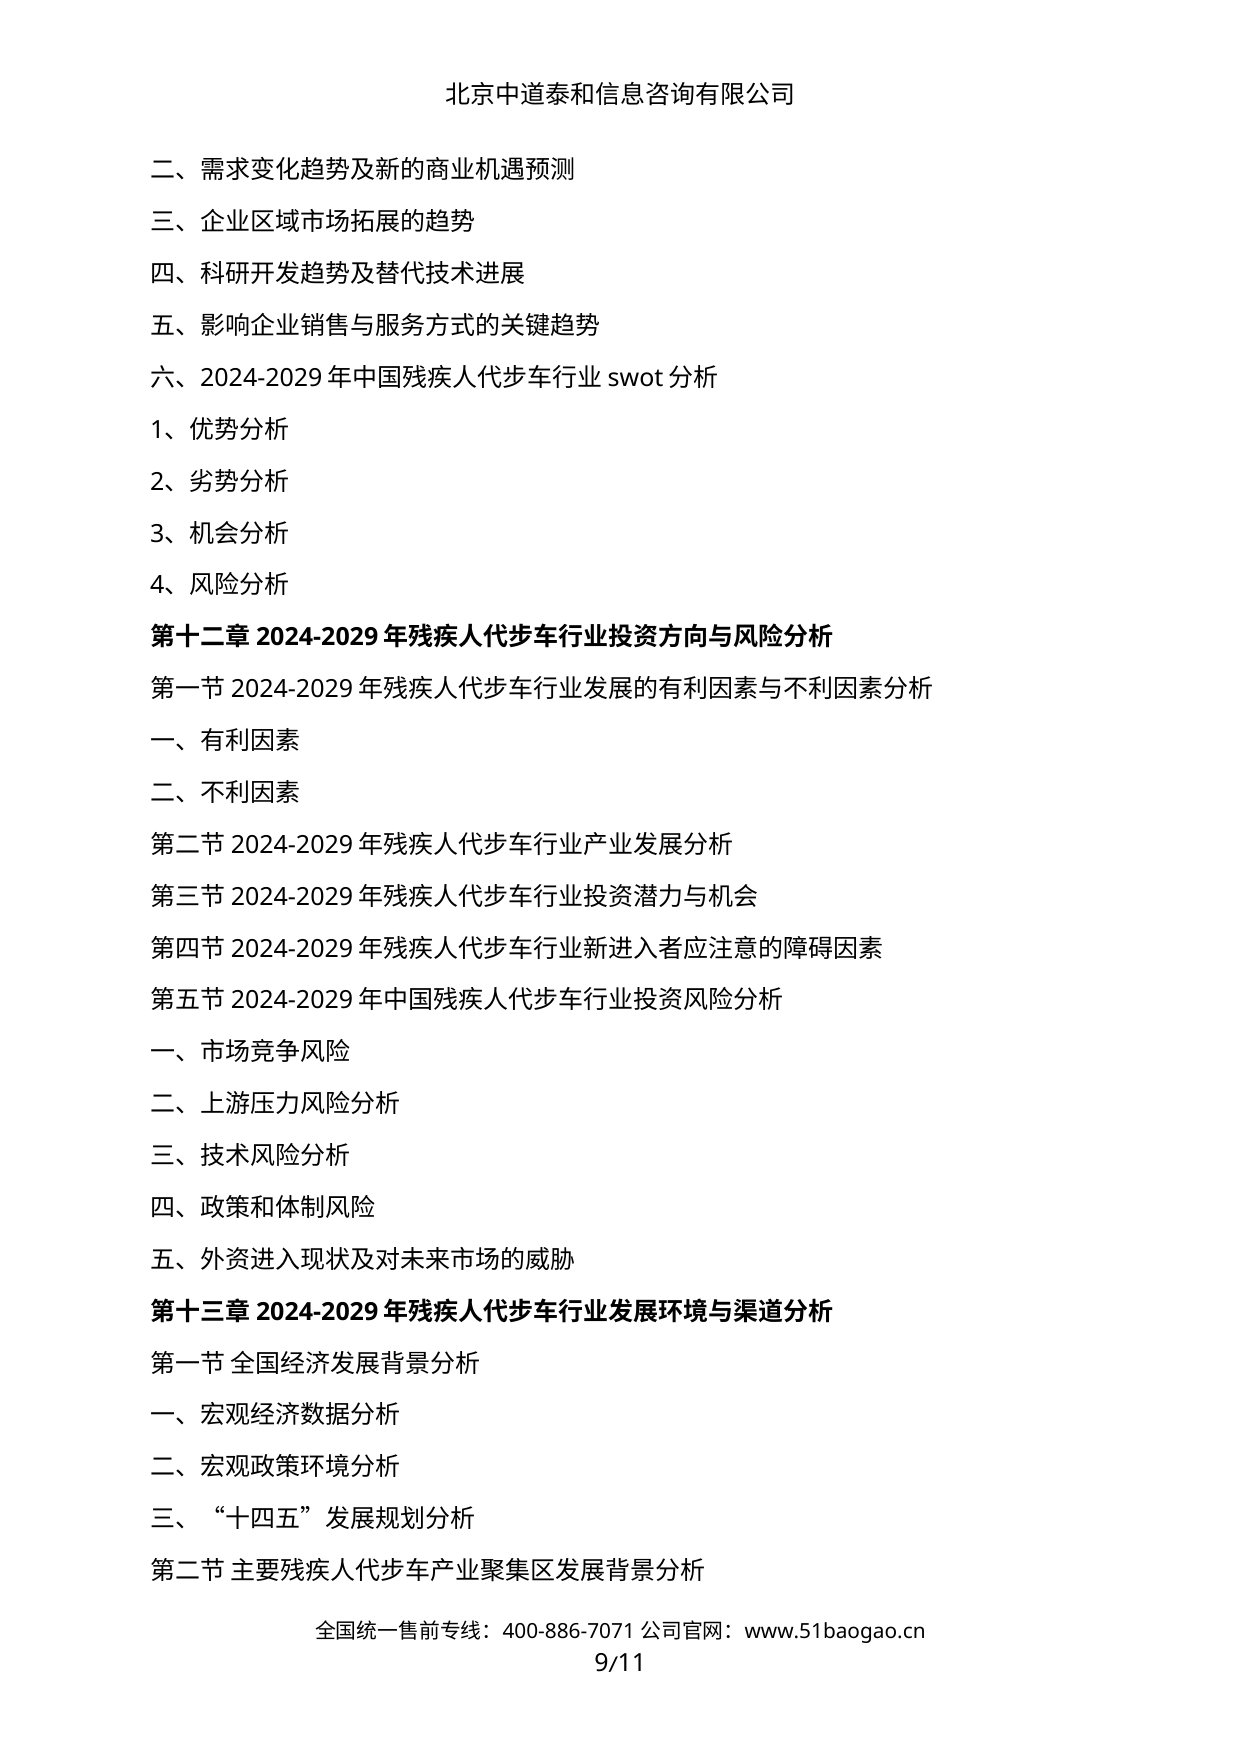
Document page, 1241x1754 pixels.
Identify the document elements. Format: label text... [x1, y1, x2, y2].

text 三、企业区域市场拓展的趋势 [150, 202, 1090, 238]
text 一、市场竞争风险 [150, 1032, 1090, 1068]
text 六、2024-2029年中国残疾人代步车行业swot分析 [150, 357, 1090, 394]
text 2、劣势分析 [150, 461, 1090, 497]
text 第一节 2024-2029年残疾人代步车行业发展的有利因素与不利因素分析 [150, 669, 1090, 705]
text 一、有利因素 [150, 721, 1090, 757]
text 1、优势分析 [150, 409, 1090, 446]
text 第一节 全国经济发展背景分析 [150, 1343, 1090, 1379]
text 二、需求变化趋势及新的商业机遇预测 [150, 150, 1090, 186]
text 三、技术风险分析 [150, 1136, 1090, 1172]
text 第十三章 2024-2029年残疾人代步车行业发展环境与渠道分析 [150, 1291, 1090, 1327]
text 第四节 2024-2029年残疾人代步车行业新进入者应注意的障碍因素 [150, 928, 1090, 964]
text 二、宏观政策环境分析 [150, 1447, 1090, 1483]
text 3、机会分析 [150, 513, 1090, 549]
text 第五节 2024-2029年中国残疾人代步车行业投资风险分析 [150, 980, 1090, 1016]
text 一、宏观经济数据分析 [150, 1395, 1090, 1431]
text 第二节 2024-2029年残疾人代步车行业产业发展分析 [150, 824, 1090, 861]
text 二、不利因素 [150, 772, 1090, 809]
text 五、外资进入现状及对未来市场的威胁 [150, 1239, 1090, 1276]
text 五、影响企业销售与服务方式的关键趋势 [150, 306, 1090, 342]
text 4、风险分析 [150, 565, 1090, 601]
text 二、上游压力风险分析 [150, 1084, 1090, 1120]
text 第二节 主要残疾人代步车产业聚集区发展背景分析 [150, 1551, 1090, 1587]
text 四、科研开发趋势及替代技术进展 [150, 254, 1090, 290]
text 四、政策和体制风险 [150, 1187, 1090, 1224]
text 第十二章 2024-2029年残疾人代步车行业投资方向与风险分析 [150, 617, 1090, 653]
text 第三节 2024-2029年残疾人代步车行业投资潜力与机会 [150, 876, 1090, 912]
text 三、“十四五”发展规划分析 [150, 1499, 1090, 1535]
